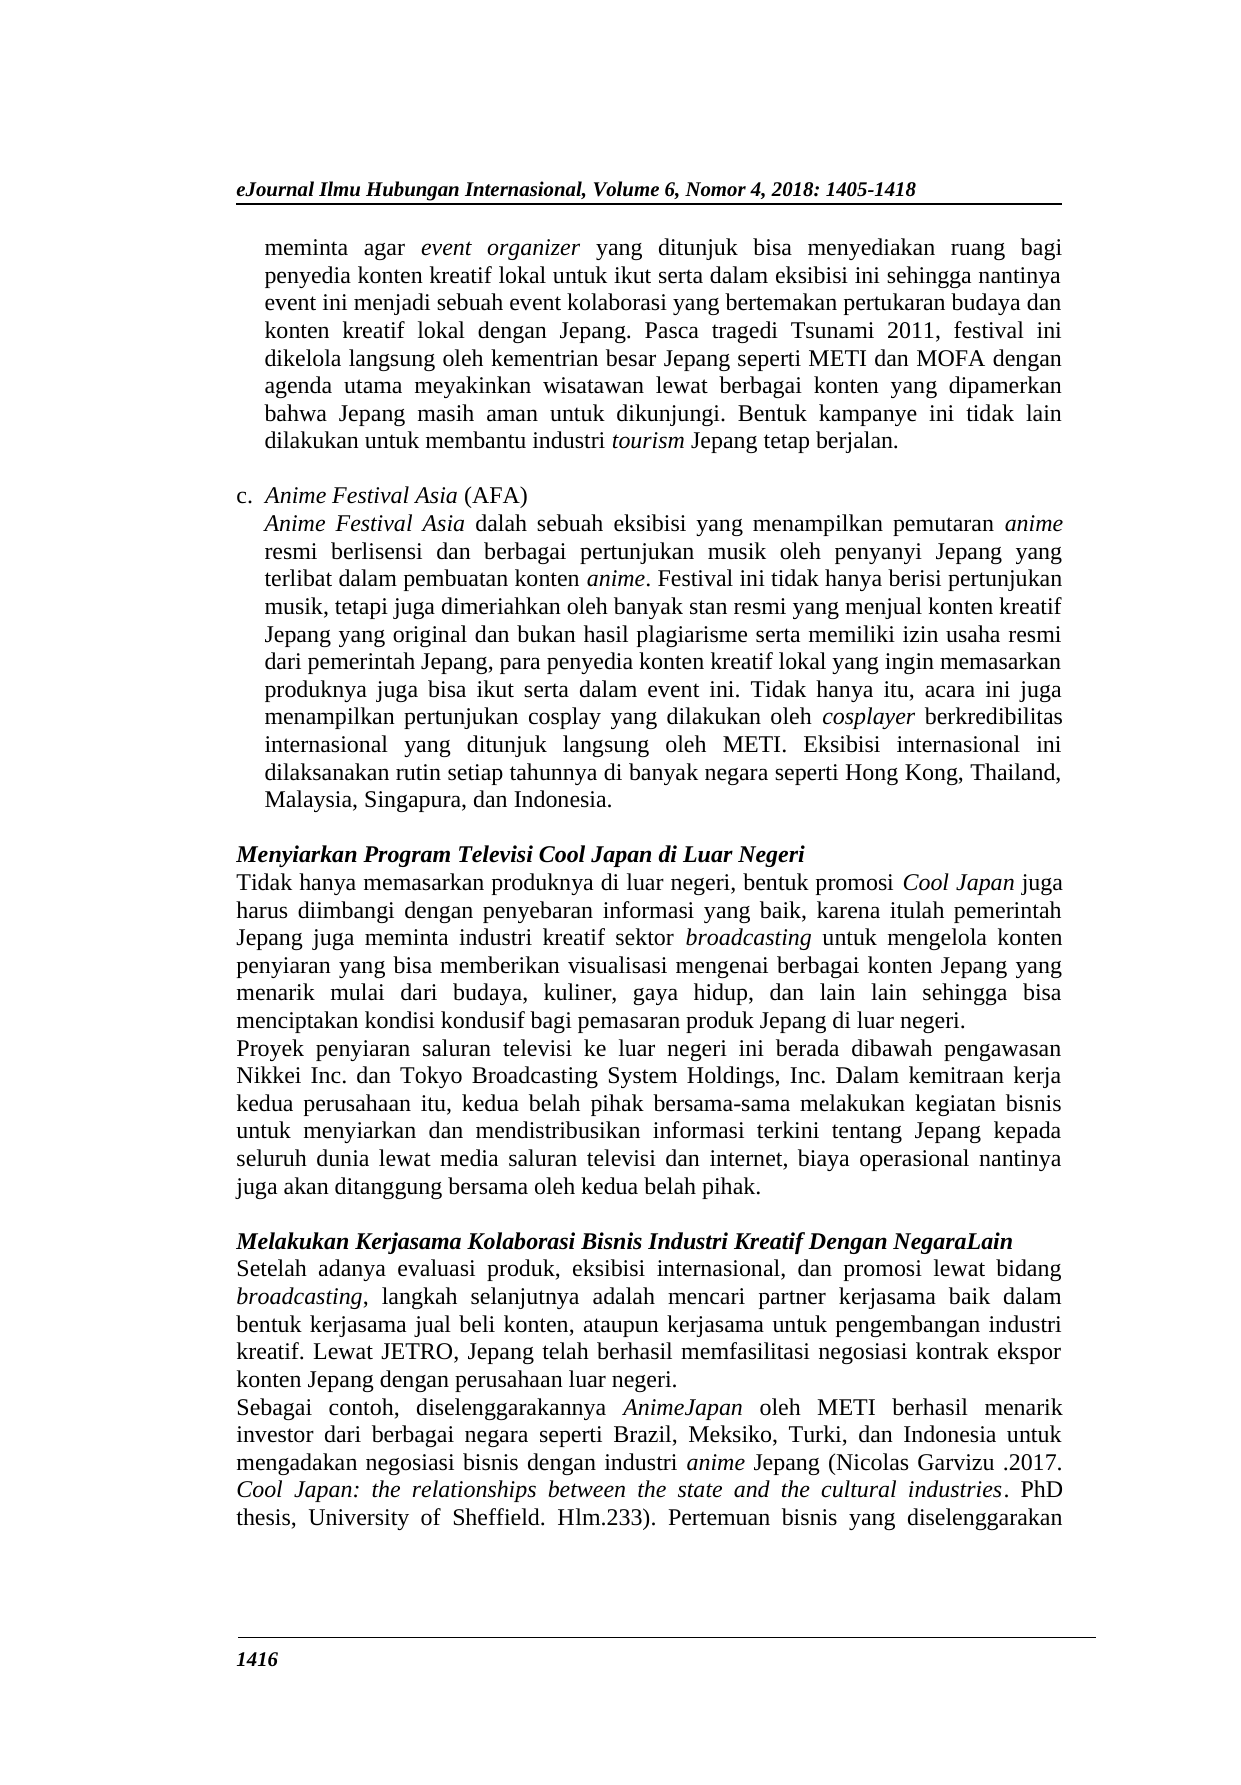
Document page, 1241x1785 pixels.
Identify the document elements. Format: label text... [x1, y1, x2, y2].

text Melakukan Kerjasama Kolaborasi Bisnis Industri Kreatif Dengan NegaraLain [236, 1227, 1063, 1254]
text Anime Festival Asia dalah sebuah eksibisi yang menampilkan pemutaran anime resmi berlisensi dan berbagai pertunjukan musik oleh penyanyi Jepang yang terlibat dalam pembuatan konten anime. Festival ini tidak hanya berisi pertunjukan musik, tetapi juga dimeriahkan oleh banyak stan resmi yang menjual konten kreatif Jepang yang original dan bukan hasil plagiarisme serta memiliki izin usaha resmi dari pemerintah Jepang, para penyedia konten kreatif lokal yang ingin memasarkan produknya juga bisa ikut serta dalam event ini. Tidak hanya itu, acara ini juga menampilkan pertunjukan cosplay yang dilakukan oleh cosplayer berkredibilitas internasional yang ditunjuk langsung oleh METI. Eksibisi internasional ini dilaksanakan rutin setiap tahunnya di banyak negara seperti Hong Kong, Thailand, Malaysia, Singapura, dan Indonesia. [264, 509, 1063, 813]
text Proyek penyiaran saluran televisi ke luar negeri ini berada dibawah pengawasan Nikkei Inc. dan Tokyo Broadcasting System Holdings, Inc. Dalam kemitraan kerja kedua perusahaan itu, kedua belah pihak bersama-sama melakukan kegiatan bisnis untuk menyiarkan dan mendistribusikan informasi terkini tentang Jepang kepada seluruh dunia lewat media saluran televisi dan internet, biaya operasional nantinya juga akan ditanggung bersama oleh kedua belah pihak. [236, 1034, 1063, 1199]
text Setelah adanya evaluasi produk, eksibisi internasional, dan promosi lewat bidang broadcasting, langkah selanjutnya adalah mencari partner kerjasama baik dalam bentuk kerjasama jual beli konten, ataupun kerjasama untuk pengembangan industri kreatif. Lewat JETRO, Jepang telah berhasil memfasilitasi negosiasi kontrak ekspor konten Jepang dengan perusahaan luar negeri. [236, 1254, 1063, 1392]
text Tidak hanya memasarkan produknya di luar negeri, bentuk promosi Cool Japan juga harus diimbangi dengan penyebaran informasi yang baik, karena itulah pemerintah Jepang juga meminta industri kreatif sektor broadcasting untuk mengelola konten penyiaran yang bisa memberikan visualisasi mengenai berbagai konten Jepang yang menarik mulai dari budaya, kuliner, gaya hidup, dan lain lain sehingga bisa menciptakan kondisi kondusif bagi pemasaran produk Jepang di luar negeri. [236, 868, 1063, 1034]
text c. Anime Festival Asia (AFA) [236, 482, 1063, 509]
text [264, 233, 1063, 454]
text Menyiarkan Program Televisi Cool Japan di Luar Negeri [236, 840, 1063, 868]
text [236, 1392, 1063, 1531]
